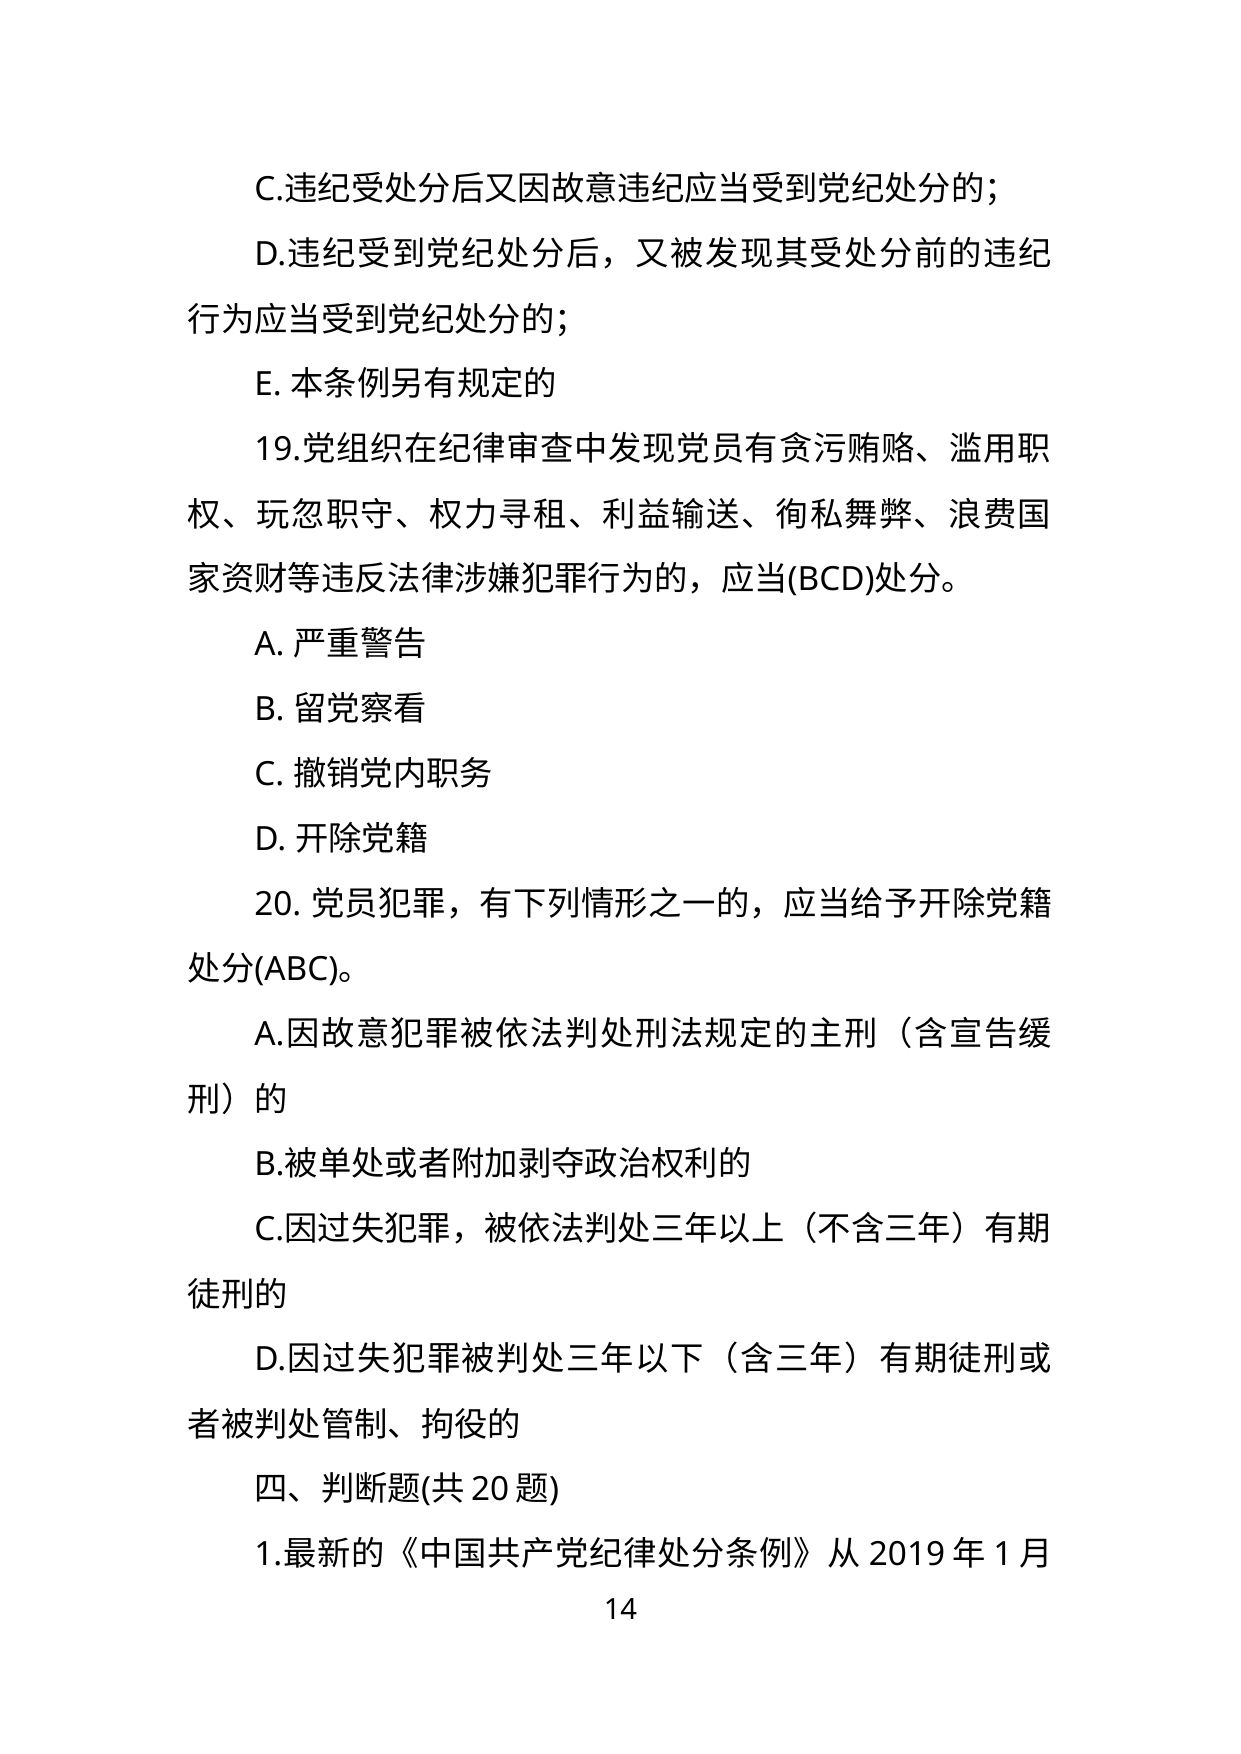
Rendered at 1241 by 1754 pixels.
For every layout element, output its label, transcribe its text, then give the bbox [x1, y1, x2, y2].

text A.因故意犯罪被依法判处刑法规定的主刑（含宣告缓刑）的 [187, 999, 1053, 1129]
text C.因过失犯罪，被依法判处三年以上（不含三年）有期徒刑的 [187, 1194, 1053, 1324]
text D. 开除党籍 [187, 804, 1053, 869]
text 20. 党员犯罪，有下列情形之一的，应当给予开除党籍处分(ABC)。 [187, 869, 1053, 999]
text B.被单处或者附加剥夺政治权利的 [187, 1129, 1053, 1194]
text C.违纪受处分后又因故意违纪应当受到党纪处分的； [187, 154, 1053, 219]
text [187, 1519, 1053, 1584]
text E. 本条例另有规定的 [187, 349, 1053, 414]
text C. 撤销党内职务 [187, 739, 1053, 804]
text 19.党组织在纪律审查中发现党员有贪污贿赂、滥用职权、玩忽职守、权力寻租、利益输送、徇私舞弊、浪费国家资财等违反法律涉嫌犯罪行为的，应当(BCD)处分。 [187, 414, 1053, 609]
text B. 留党察看 [187, 674, 1053, 739]
text D.违纪受到党纪处分后，又被发现其受处分前的违纪行为应当受到党纪处分的； [187, 219, 1053, 349]
text A. 严重警告 [187, 609, 1053, 674]
text 四、判断题(共20题) [187, 1454, 1053, 1519]
text D.因过失犯罪被判处三年以下（含三年）有期徒刑或者被判处管制、拘役的 [187, 1324, 1053, 1454]
